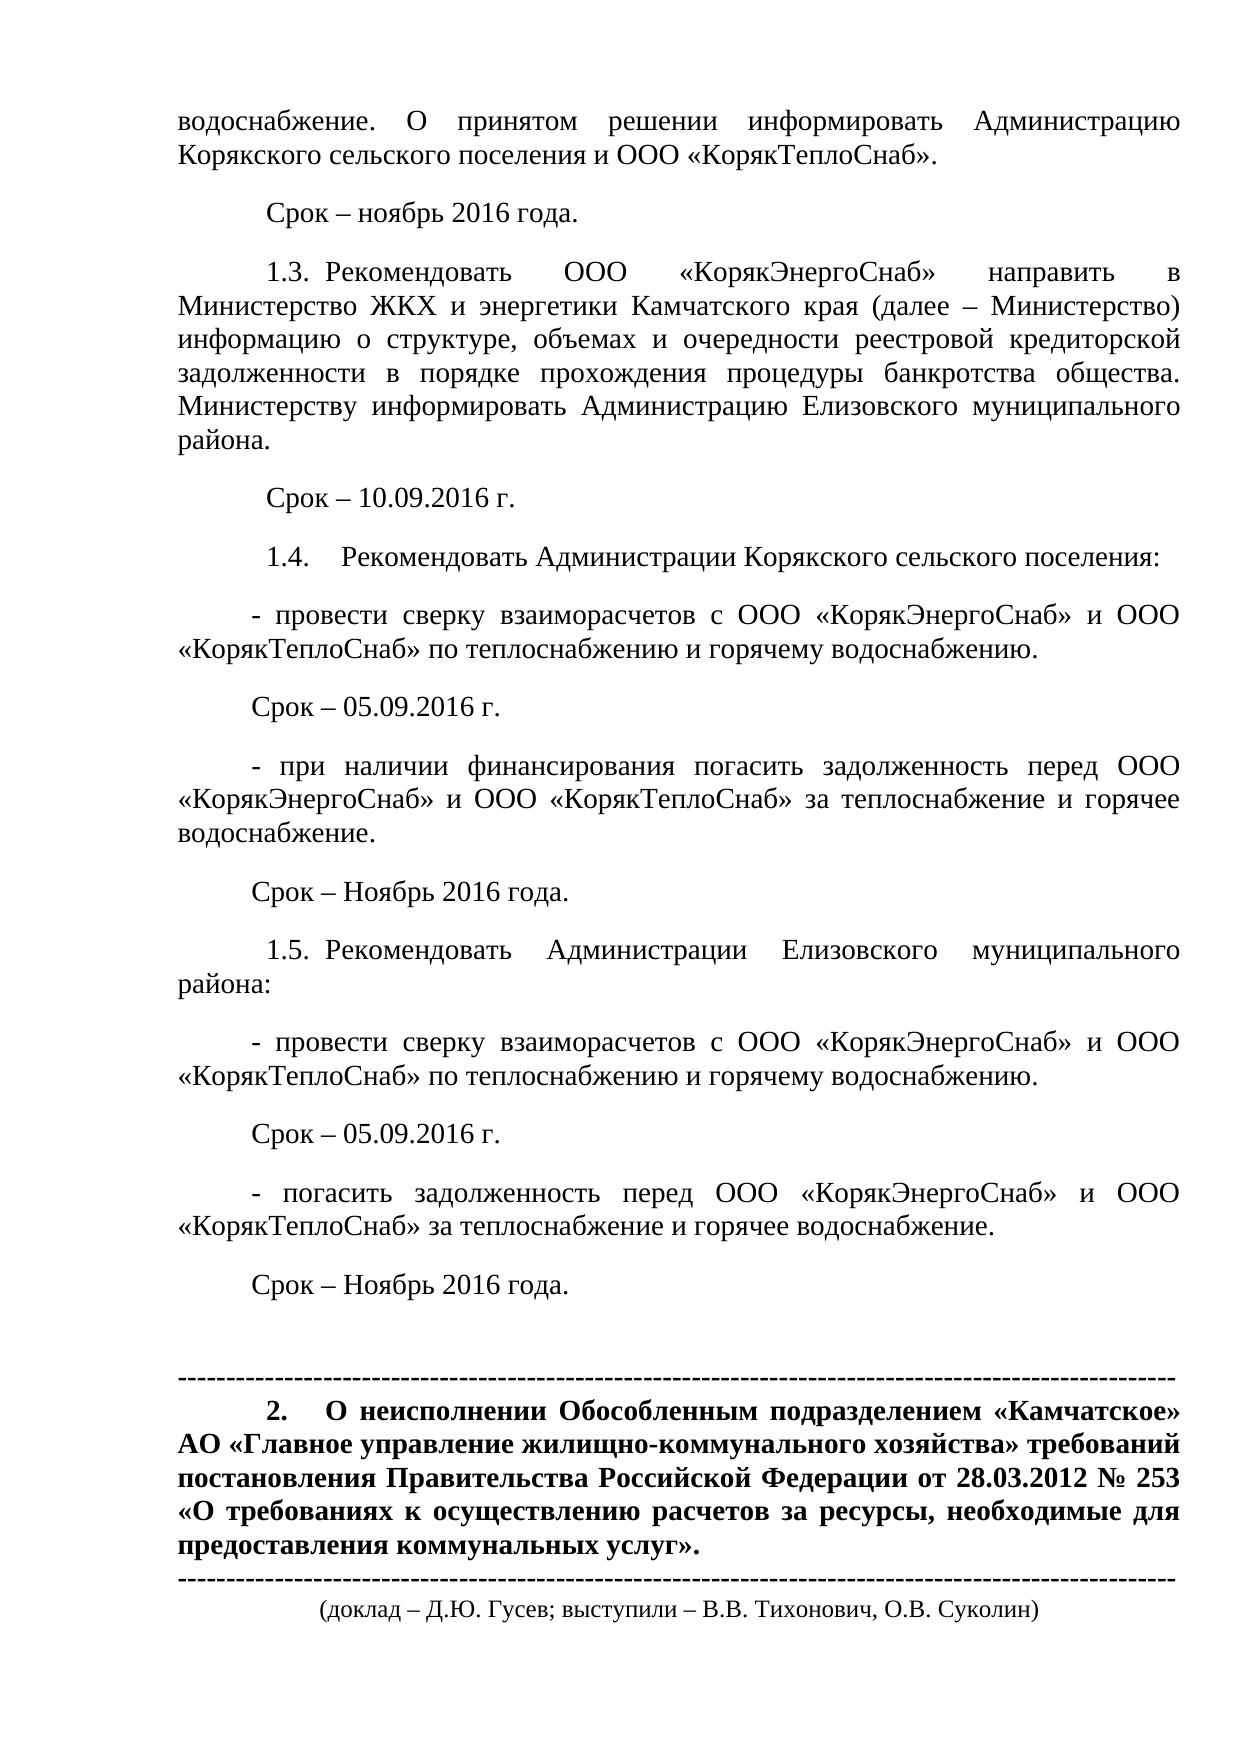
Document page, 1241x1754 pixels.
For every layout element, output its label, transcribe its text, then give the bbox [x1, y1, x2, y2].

text - погасить задолженность перед ООО «КорякЭнергоСнаб» и ООО «КорякТеплоСнаб» за теплоснабжение и горячее водоснабжение. [177, 1175, 1181, 1242]
text Срок – Ноябрь 2016 года. [251, 874, 1181, 907]
text - провести сверку взаиморасчетов с ООО «КорякЭнергоСнаб» и ООО «КорякТеплоСнаб» по теплоснабжению и горячему водоснабжению. [177, 1024, 1181, 1091]
text - при наличии финансирования погасить задолженность перед ООО «КорякЭнергоСнаб» и ООО «КорякТеплоСнаб» за теплоснабжение и горячее водоснабжение. [177, 748, 1181, 849]
list О неисполнении Обособленным подразделением «Камчатское» АО «Главное управление жилищно-коммунального хозяйства» требований постановления Правительства Российской Федерации от 28.03.2012 № 253 «О требованиях к осуществлению расчетов за ресурсы, необходимые для предоставления коммунальных услуг». [177, 1393, 1181, 1560]
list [177, 103, 1181, 171]
list Рекомендовать Администрации Корякского сельского поселения: [266, 539, 1181, 572]
text ------------------------------------------------------------------------------------------------------- [177, 1560, 1181, 1594]
text Срок – 05.09.2016 г. [177, 689, 1181, 723]
list Рекомендовать Администрации Елизовского муниципального района: [177, 932, 1181, 999]
text Срок – Ноябрь 2016 года. [251, 1267, 1181, 1301]
text ------------------------------------------------------------------------------------------------------- [177, 1359, 1181, 1393]
text (доклад – Д.Ю. Гусев; выступили – В.В. Тихонович, О.В. Суколин) [177, 1594, 1181, 1623]
text Срок – 10.09.2016 г. [266, 480, 1181, 514]
text - провести сверку взаиморасчетов с ООО «КорякЭнергоСнаб» и ООО «КорякТеплоСнаб» по теплоснабжению и горячему водоснабжению. [177, 597, 1181, 664]
text Срок – 05.09.2016 г. [177, 1116, 1181, 1150]
text Срок – ноябрь 2016 года. [266, 196, 1181, 229]
list Рекомендовать ООО «КорякЭнергоСнаб» направить в Министерство ЖКХ и энергетики Камчатского края (далее – Министерство) информацию о структуре, объемах и очередности реестровой кредиторской задолженности в порядке прохождения процедуры банкротства общества. Министерству информировать Администрацию Елизовского муниципального района. [177, 254, 1181, 455]
